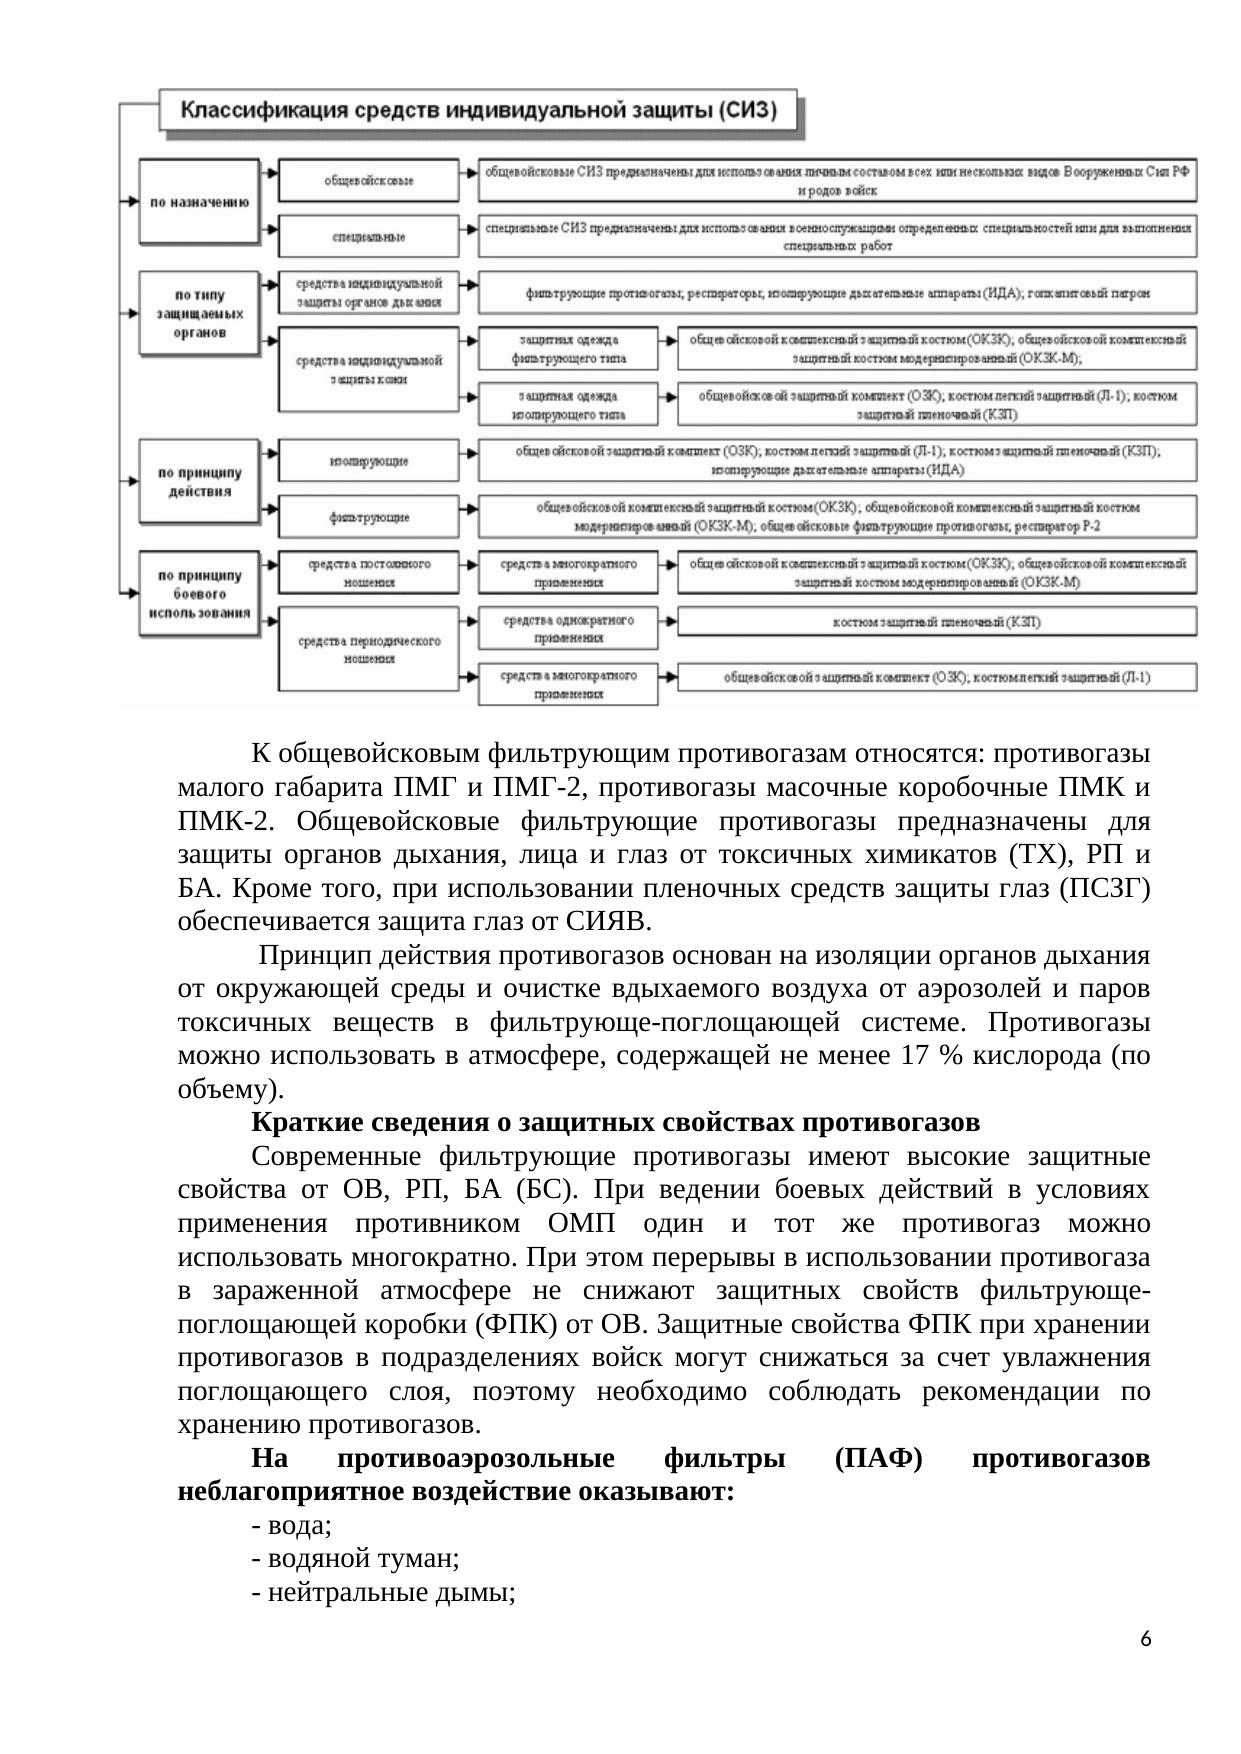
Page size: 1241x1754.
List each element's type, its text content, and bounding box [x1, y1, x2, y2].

text - водяной туман; [177, 1541, 1152, 1574]
text Современные фильтрующие противогазы имеют высокие защитные свойства от ОВ, РП, БА (БС). При ведении боевых действий в условиях применения противником ОМП один и тот же противогаз можно использовать многократно. При этом перерывы в использовании противогаза в зараженной атмосфере не снижают защитных свойств фильтрующе-поглощающей коробки (ФПК) от ОВ. Защитные свойства ФПК при хранении противогазов в подразделениях войск могут снижаться за счет увлажнения поглощающего слоя, поэтому необходимо соблюдать рекомендации по хранению противогазов. [177, 1138, 1152, 1440]
text - вода; [177, 1507, 1152, 1541]
text На противоаэрозольные фильтры (ПАФ) противогазов неблагоприятное воздействие оказывают: [177, 1440, 1152, 1507]
text Принцип действия противогазов основан на изоляции органов дыхания от окружающей среды и очистке вдыхаемого воздуха от аэрозолей и паров токсичных веществ в фильтрующе-поглощающей системе. Противогазы можно использовать в атмосфере, содержащей не менее 17 % кислорода (по объему). [177, 937, 1152, 1104]
picture [118, 88, 1201, 711]
text - нейтральные дымы; [177, 1574, 1152, 1608]
text К общевойсковым фильтрующим противогазам относятся: противогазы малого габарита ПМГ и ПМГ-2, противогазы масочные коробочные ПМК и ПМК-2. Общевойсковые фильтрующие противогазы предназначены для защиты органов дыхания, лица и глаз от токсичных химикатов (ТХ), РП и БА. Кроме того, при использовании пленочных средств защиты глаз (ПСЗГ) обеспечивается защита глаз от СИЯВ. [177, 736, 1152, 937]
text Краткие сведения о защитных свойствах противогазов [177, 1104, 1152, 1138]
